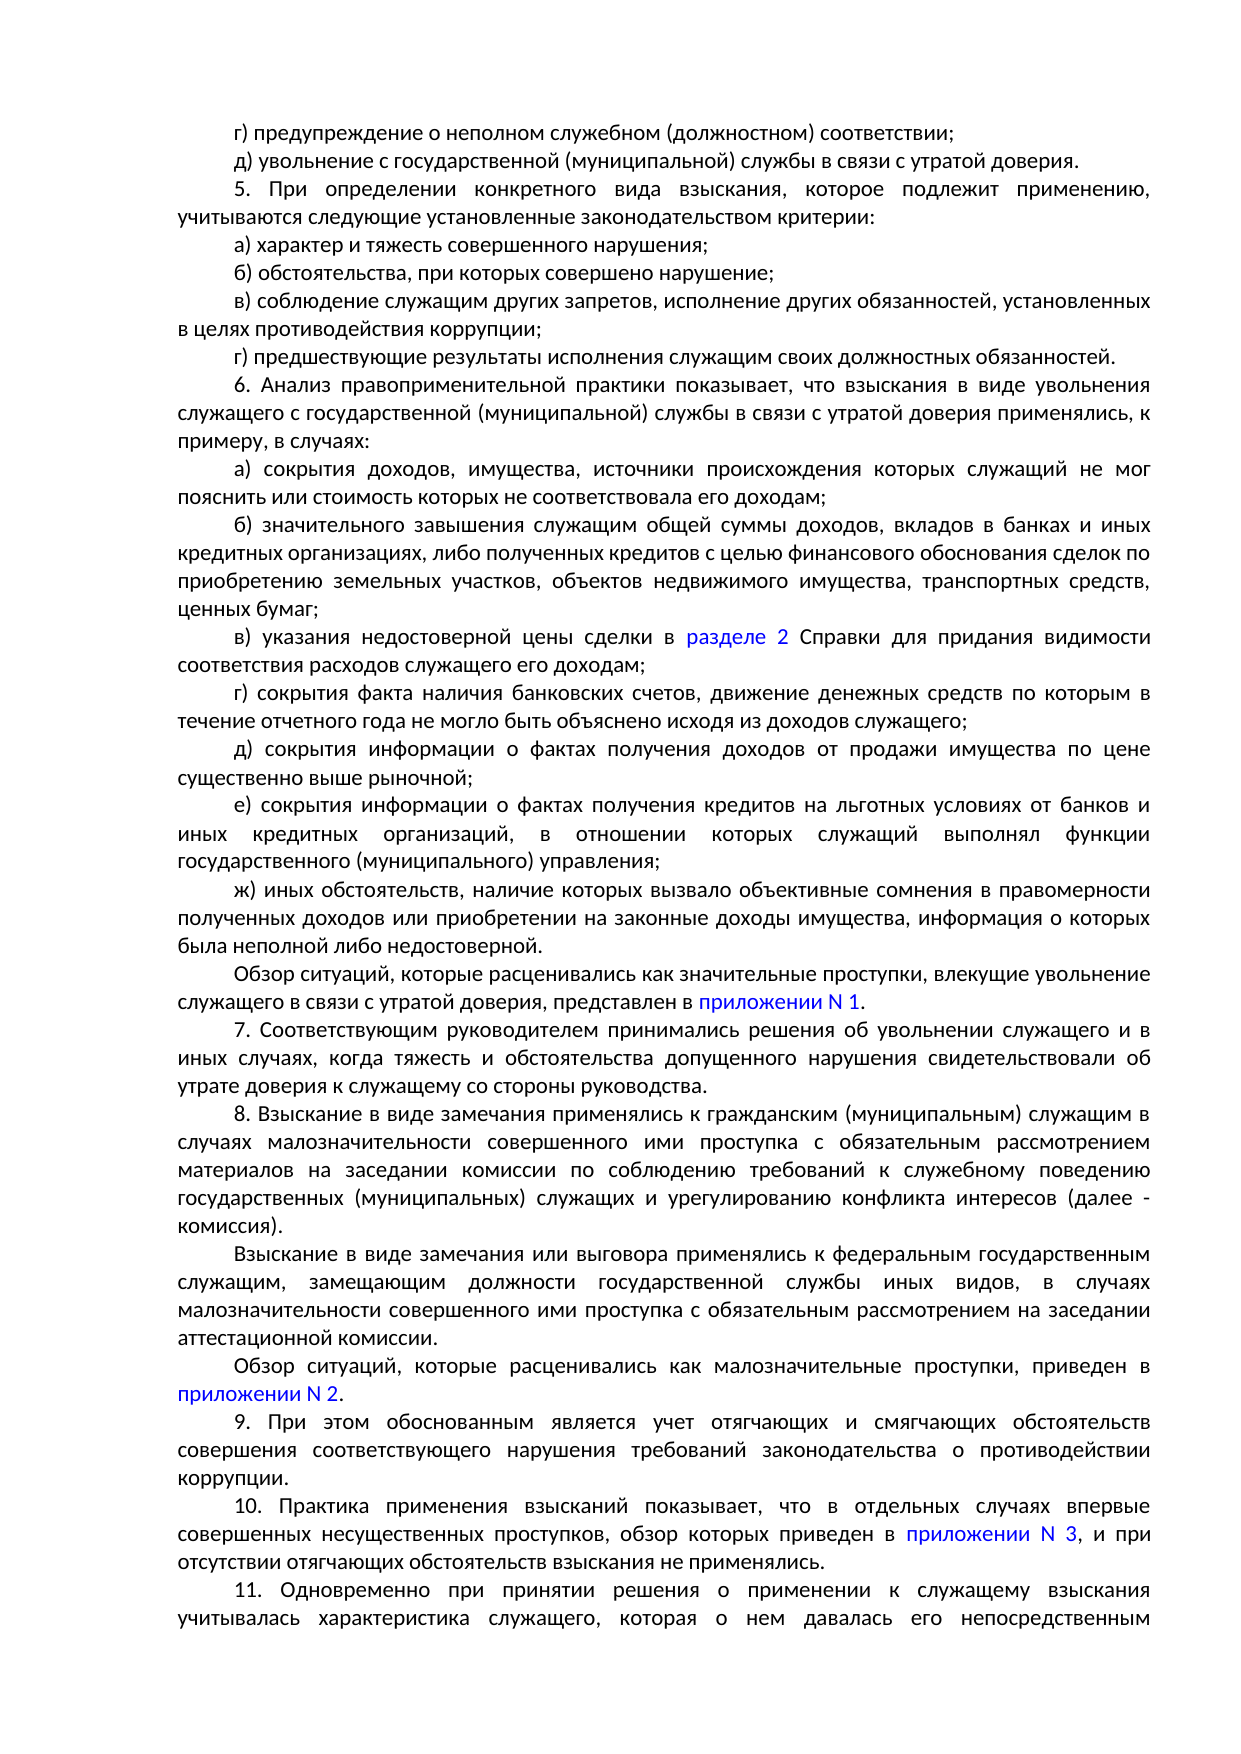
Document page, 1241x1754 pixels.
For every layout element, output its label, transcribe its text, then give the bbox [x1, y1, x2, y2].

text Взыскание в виде замечания или выговора применялись к федеральным государственным служащим, замещающим должности государственной службы иных видов, в случаях малозначительности совершенного ими проступка с обязательным рассмотрением на заседании аттестационной комиссии. [177, 1239, 1152, 1351]
text ж) иных обстоятельств, наличие которых вызвало объективные сомнения в правомерности полученных доходов или приобретении на законные доходы имущества, информация о которых была неполной либо недостоверной. [177, 875, 1152, 959]
text в) соблюдение служащим других запретов, исполнение других обязанностей, установленных в целях противодействия коррупции; [177, 286, 1152, 342]
text 8. Взыскание в виде замечания применялись к гражданским (муниципальным) служащим в случаях малозначительности совершенного ими проступка с обязательным рассмотрением материалов на заседании комиссии по соблюдению требований к служебному поведению государственных (муниципальных) служащих и урегулированию конфликта интересов (далее - комиссия). [177, 1099, 1152, 1239]
text г) предупреждение о неполном служебном (должностном) соответствии; [177, 118, 1152, 146]
text д) увольнение с государственной (муниципальной) службы в связи с утратой доверия. [177, 146, 1152, 174]
text 9. При этом обоснованным является учет отягчающих и смягчающих обстоятельств совершения соответствующего нарушения требований законодательства о противодействии коррупции. [177, 1407, 1152, 1491]
text 10. Практика применения взысканий показывает, что в отдельных случаях впервые совершенных несущественных проступков, обзор которых приведен в приложении N 3, и при отсутствии отягчающих обстоятельств взыскания не применялись. [177, 1491, 1152, 1575]
text 7. Соответствующим руководителем принимались решения об увольнении служащего и в иных случаях, когда тяжесть и обстоятельства допущенного нарушения свидетельствовали об утрате доверия к служащему со стороны руководства. [177, 1015, 1152, 1099]
text в) указания недостоверной цены сделки в разделе 2 Справки для придания видимости соответствия расходов служащего его доходам; [177, 622, 1152, 678]
text 5. При определении конкретного вида взыскания, которое подлежит применению, учитываются следующие установленные законодательством критерии: [177, 174, 1152, 230]
text Обзор ситуаций, которые расценивались как малозначительные проступки, приведен в приложении N 2. [177, 1351, 1152, 1407]
text 6. Анализ правоприменительной практики показывает, что взыскания в виде увольнения служащего с государственной (муниципальной) службы в связи с утратой доверия применялись, к примеру, в случаях: [177, 370, 1152, 454]
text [177, 1575, 1152, 1631]
text а) характер и тяжесть совершенного нарушения; [177, 230, 1152, 258]
text г) предшествующие результаты исполнения служащим своих должностных обязанностей. [177, 342, 1152, 370]
text а) сокрытия доходов, имущества, источники происхождения которых служащий не мог пояснить или стоимость которых не соответствовала его доходам; [177, 454, 1152, 510]
text д) сокрытия информации о фактах получения доходов от продажи имущества по цене существенно выше рыночной; [177, 734, 1152, 791]
text б) значительного завышения служащим общей суммы доходов, вкладов в банках и иных кредитных организациях, либо полученных кредитов с целью финансового обоснования сделок по приобретению земельных участков, объектов недвижимого имущества, транспортных средств, ценных бумаг; [177, 510, 1152, 622]
text г) сокрытия факта наличия банковских счетов, движение денежных средств по которым в течение отчетного года не могло быть объяснено исходя из доходов служащего; [177, 678, 1152, 734]
text Обзор ситуаций, которые расценивались как значительные проступки, влекущие увольнение служащего в связи с утратой доверия, представлен в приложении N 1. [177, 959, 1152, 1015]
text е) сокрытия информации о фактах получения кредитов на льготных условиях от банков и иных кредитных организаций, в отношении которых служащий выполнял функции государственного (муниципального) управления; [177, 791, 1152, 875]
text б) обстоятельства, при которых совершено нарушение; [177, 258, 1152, 286]
